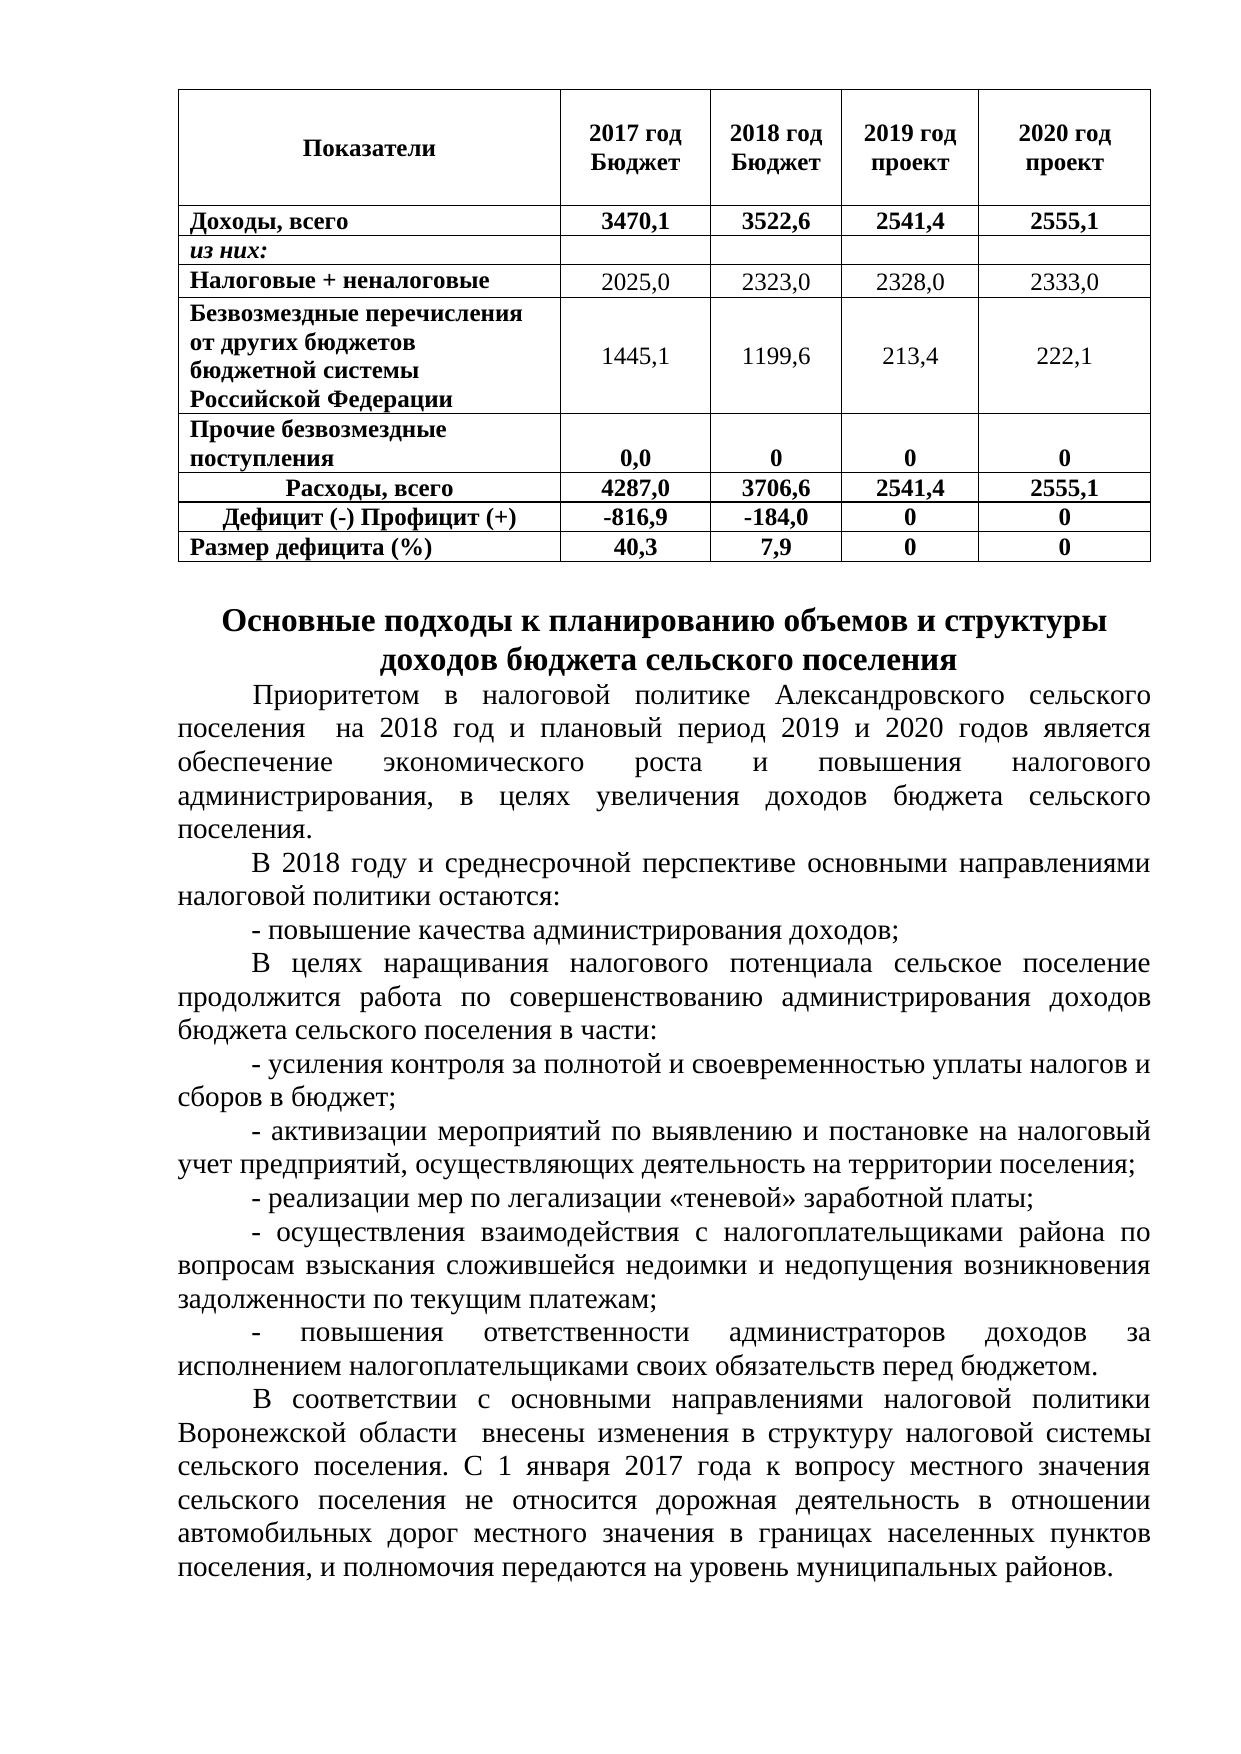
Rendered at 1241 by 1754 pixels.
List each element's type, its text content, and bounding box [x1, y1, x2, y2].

table_cell 2555,1 [979, 473, 1150, 501]
table_cell Налоговые + неналоговые [179, 265, 560, 297]
table_cell Доходы, всего [179, 206, 560, 234]
table_cell 222,1 [979, 298, 1150, 413]
table_cell 2025,0 [561, 265, 710, 297]
text Основные подходы к планированию объемов и структуры [177, 600, 1152, 639]
table_cell 213,4 [842, 298, 978, 413]
table_cell 3706,6 [711, 473, 841, 501]
text - повышение качества администрирования доходов; [177, 912, 1152, 945]
table_cell 7,9 [711, 532, 841, 561]
table_cell 2328,0 [842, 265, 978, 297]
table_cell -816,9 [561, 503, 710, 531]
table_cell [711, 236, 841, 264]
table_cell 0 [842, 414, 978, 472]
table_header 2019 год проект [842, 90, 978, 205]
table_cell 0,0 [561, 414, 710, 472]
text В целях наращивания налогового потенциала сельское поселение продолжится работа по совершенствованию администрирования доходов бюджета сельского поселения в части: [177, 945, 1152, 1046]
table_cell 0 [979, 414, 1150, 472]
text В 2018 году и среднесрочной перспективе основными направлениями налоговой политики остаются: [177, 845, 1152, 912]
table_cell из них: [179, 236, 560, 264]
text - осуществления взаимодействия с налогоплательщиками района по вопросам взыскания сложившейся недоимки и недопущения возникновения задолженности по текущим платежам; [177, 1214, 1152, 1314]
text - повышения ответственности администраторов доходов за исполнением налогоплательщиками своих обязательств перед бюджетом. [177, 1314, 1152, 1381]
text Приоритетом в налоговой политике Александровского сельского поселения на 2018 год и плановый период 2019 и 2020 годов является обеспечение экономического роста и повышения налогового администрирования, в целях увеличения доходов бюджета сельского поселения. [177, 677, 1152, 845]
table_cell 0 [842, 532, 978, 561]
table_cell 2333,0 [979, 265, 1150, 297]
table_cell [842, 236, 978, 264]
table_cell 2555,1 [979, 206, 1150, 234]
table_cell Размер дефицита (%) [179, 532, 560, 561]
table_cell 2541,4 [842, 206, 978, 234]
table_header 2018 год Бюджет [711, 90, 841, 205]
table_cell 2323,0 [711, 265, 841, 297]
table_header 2017 год Бюджет [561, 90, 710, 205]
table_cell -184,0 [711, 503, 841, 531]
text - реализации мер по легализации «теневой» заработной платы; [177, 1180, 1152, 1214]
text доходов бюджета сельского поселения [177, 639, 1152, 677]
table_cell 1445,1 [561, 298, 710, 413]
table_cell 3470,1 [561, 206, 710, 234]
table_header 2020 год проект [979, 90, 1150, 205]
table_cell [561, 236, 710, 264]
table_cell 4287,0 [561, 473, 710, 501]
table_cell 0 [979, 503, 1150, 531]
table_cell 0 [711, 414, 841, 472]
table_cell 0 [842, 503, 978, 531]
table_cell Безвозмездные перечисления от других бюджетов бюджетной системы Российской Федерации [179, 298, 560, 413]
table_cell 40,3 [561, 532, 710, 561]
table_cell Дефицит (-) Профицит (+) [179, 503, 560, 531]
table_cell Прочие безвозмездные поступления [179, 414, 560, 472]
table_cell Расходы, всего [179, 473, 560, 501]
table_cell 2541,4 [842, 473, 978, 501]
table_header Показатели [179, 90, 560, 205]
text В соответствии с основными направлениями налоговой политики Воронежской области внесены изменения в структуру налоговой системы сельского поселения. С 1 января 2017 года к вопросу местного значения сельского поселения не относится дорожная деятельность в отношении автомобильных дорог местного значения в границах населенных пунктов поселения, и полномочия передаются на уровень муниципальных районов. [177, 1381, 1152, 1583]
table_cell [979, 236, 1150, 264]
table_cell 3522,6 [711, 206, 841, 234]
text - усиления контроля за полнотой и своевременностью уплаты налогов и сборов в бюджет; [177, 1046, 1152, 1113]
text - активизации мероприятий по выявлению и постановке на налоговый учет предприятий, осуществляющих деятельность на территории поселения; [177, 1113, 1152, 1180]
table_cell 1199,6 [711, 298, 841, 413]
table_cell 0 [979, 532, 1150, 561]
